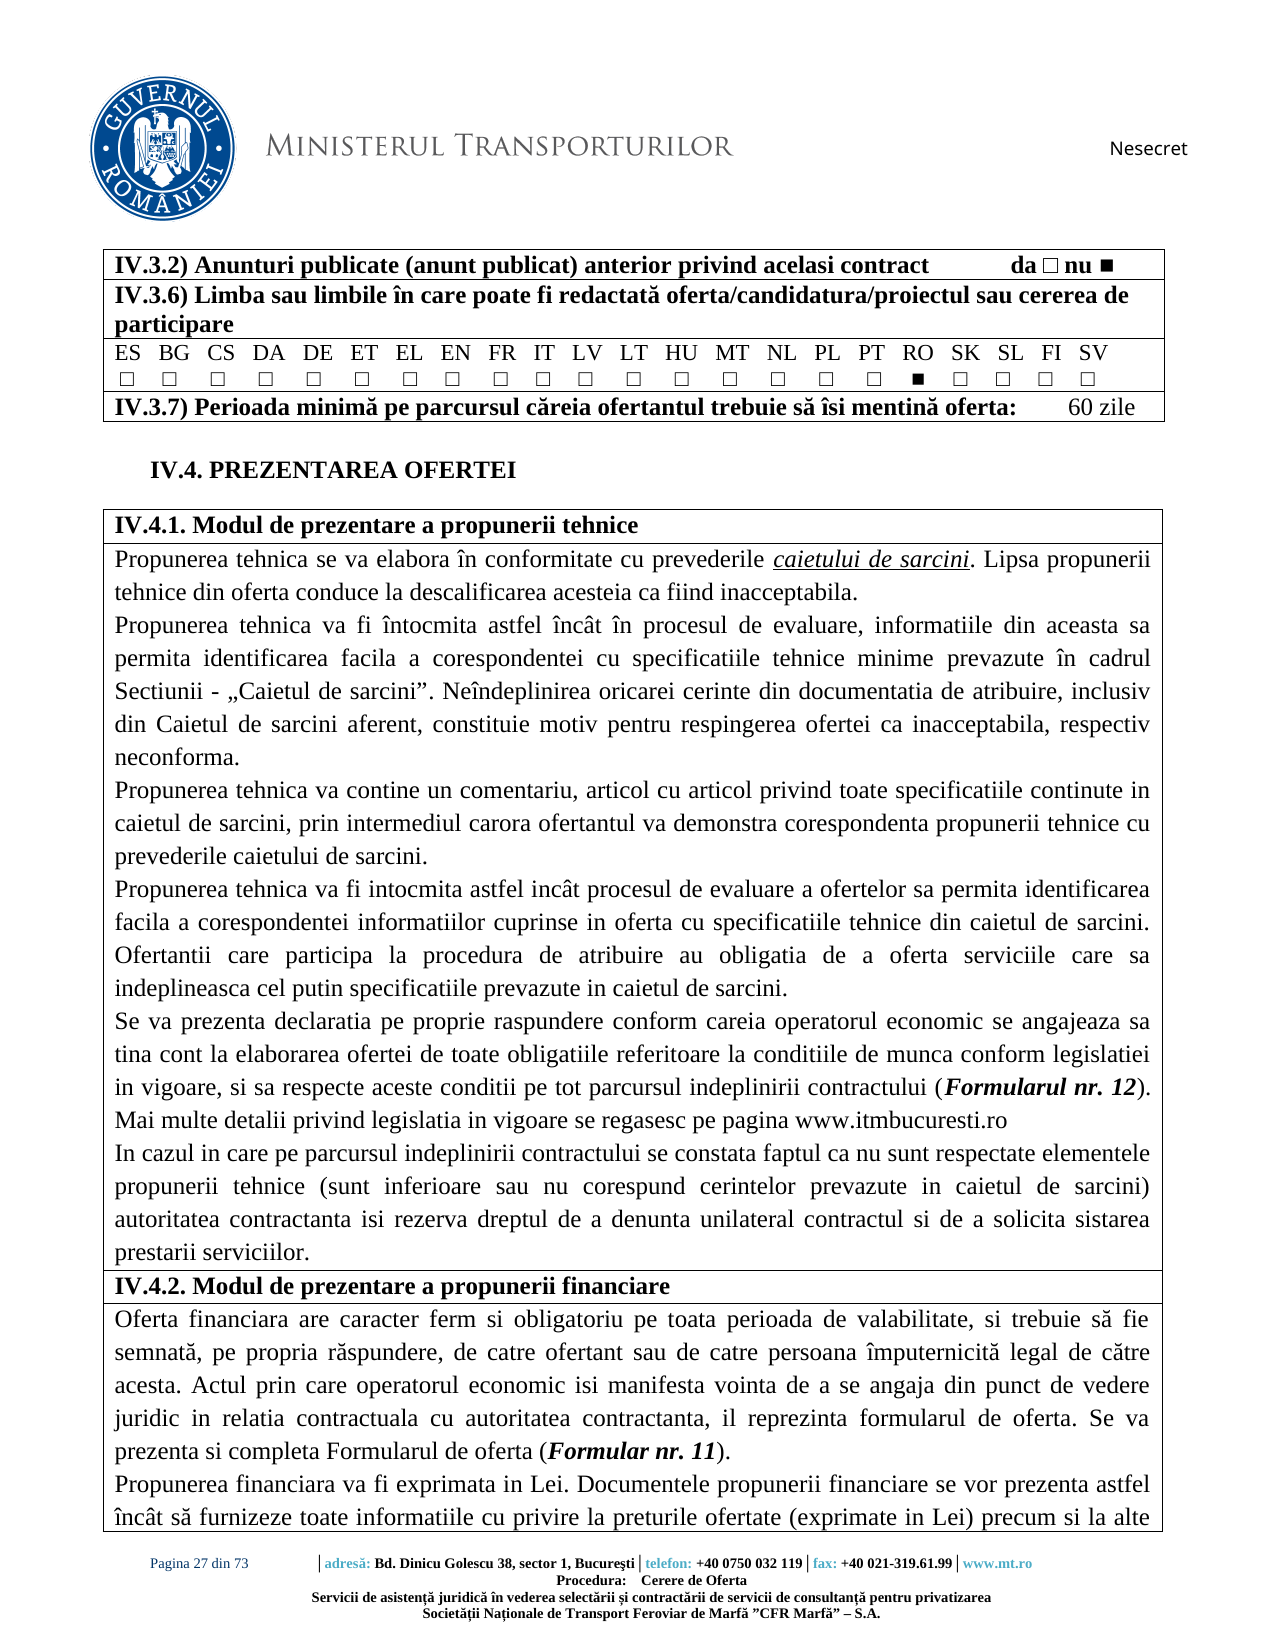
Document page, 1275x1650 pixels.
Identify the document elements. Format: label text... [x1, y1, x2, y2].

picture [88, 75, 734, 222]
table_cell IV.4.2. Modul de prezentare a propunerii financiare [104, 1271, 1162, 1303]
text IV.4. PREZENTAREA OFERTEI [150, 455, 1153, 484]
table_cell IV.3.2) Anunturi publicate (anunt publicat) anterior privind acelasi contract da □ nu ■ [104, 250, 1164, 279]
table_cell IV.3.7) Perioada minimă pe parcursul căreia ofertantul trebuie să îsi mentină oferta: 60 zile [104, 392, 1164, 421]
table_cell IV.3.6) Limba sau limbile în care poate fi redactată oferta/candidatura/proiectul sau cererea de participare [104, 280, 1164, 337]
table_cell Propunerea tehnica se va elabora în conformitate cu prevederile caietului de sarcini. Lipsa propunerii tehnice din oferta conduce la descalificarea acesteia ca fiind inacceptabila. Propunerea tehnica va fi întocmita astfel încât în procesul de evaluare, informatiile din aceasta sa permita identificarea facila a corespondentei cu specificatiile tehnice minime prevazute în cadrul Sectiunii - „Caietul de sarcini”. Neîndeplinirea oricarei cerinte din documentatia de atribuire, inclusiv din Caietul de sarcini aferent, constituie motiv pentru respingerea ofertei ca inacceptabila, respectiv neconforma. Propunerea tehnica va contine un comentariu, articol cu articol privind toate specificatiile continute in caietul de sarcini, prin intermediul carora ofertantul va demonstra corespondenta propunerii tehnice cu prevederile caietului de sarcini. Propunerea tehnica va fi intocmita astfel incât procesul de evaluare a ofertelor sa permita identificarea facila a corespondentei informatiilor cuprinse in oferta cu specificatiile tehnice din caietul de sarcini. Ofertantii care participa la procedura de atribuire au obligatia de a oferta serviciile care sa indeplineasca cel putin specificatiile prevazute in caietul de sarcini. Se va prezenta declaratia pe proprie raspundere conform careia operatorul economic se angajeaza sa tina cont la elaborarea ofertei de toate obligatiile referitoare la conditiile de munca conform legislatiei in vigoare, si sa respecte aceste conditii pe tot parcursul indeplinirii contractului (Formularul nr. 12). Mai multe detalii privind legislatia in vigoare se regasesc pe pagina www.itmbucuresti.ro In cazul in care pe parcursul indeplinirii contractului se constata faptul ca nu sunt respectate elementele propunerii tehnice (sunt inferioare sau nu corespund cerintelor prevazute in caietul de sarcini) autoritatea contractanta isi rezerva dreptul de a denunta unilateral contractul si de a solicita sistarea prestarii serviciilor. [104, 544, 1162, 1270]
table_cell ES BG CS DA DE ET EL EN FR IT LV LT HU MT NL PL PT RO SK SL FI SV □ □ □ □ □ □ □ □ □ □ □ □ □ □ □ □ □ ■ □ □ □ □ [104, 339, 1164, 391]
table_header IV.4.1. Modul de prezentare a propunerii tehnice [104, 510, 1162, 543]
